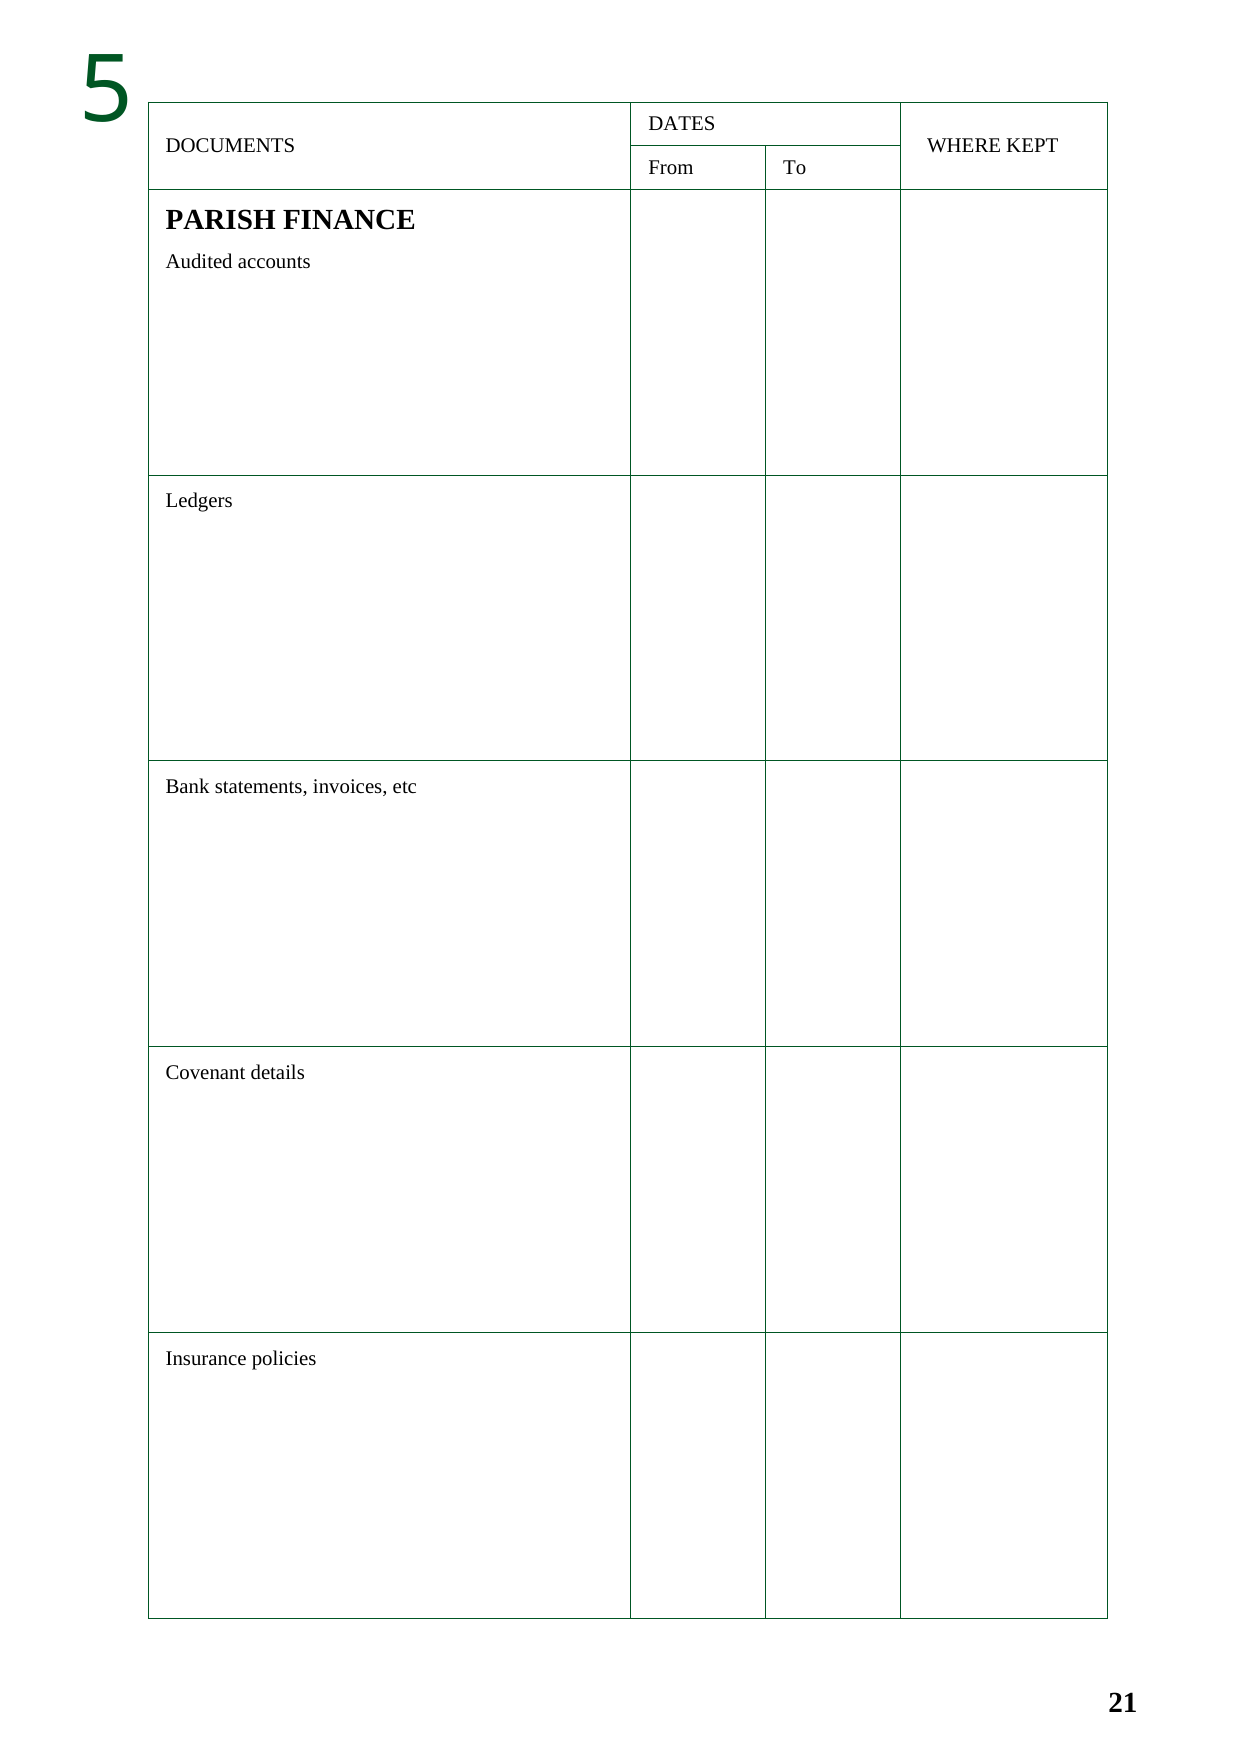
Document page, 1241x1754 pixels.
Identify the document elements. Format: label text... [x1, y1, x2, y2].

table_cell Bank statements, invoices, etc [149, 761, 630, 1046]
table_header DOCUMENTS [149, 103, 630, 189]
table_cell [631, 476, 765, 760]
table_cell [766, 761, 900, 1046]
table_cell Insurance policies [149, 1333, 630, 1618]
table_cell [901, 1333, 1107, 1618]
table_cell [901, 190, 1107, 475]
table_cell [766, 1333, 900, 1618]
table_cell [631, 1333, 765, 1618]
table_cell [631, 761, 765, 1046]
table_cell [631, 190, 765, 475]
table_cell [766, 1047, 900, 1332]
table_cell Covenant details [149, 1047, 630, 1332]
table_cell [901, 761, 1107, 1046]
table_cell [766, 190, 900, 475]
table_cell From [631, 146, 765, 189]
table_cell [631, 1047, 765, 1332]
table_cell [901, 1047, 1107, 1332]
table_cell Ledgers [149, 476, 630, 760]
table_cell To [766, 146, 900, 189]
table_header DATES [631, 103, 900, 145]
table_cell [901, 476, 1107, 760]
table_cell PARISH FINANCE Audited accounts [149, 190, 630, 475]
table_header WHERE KEPT [901, 103, 1107, 189]
table_cell [766, 476, 900, 760]
